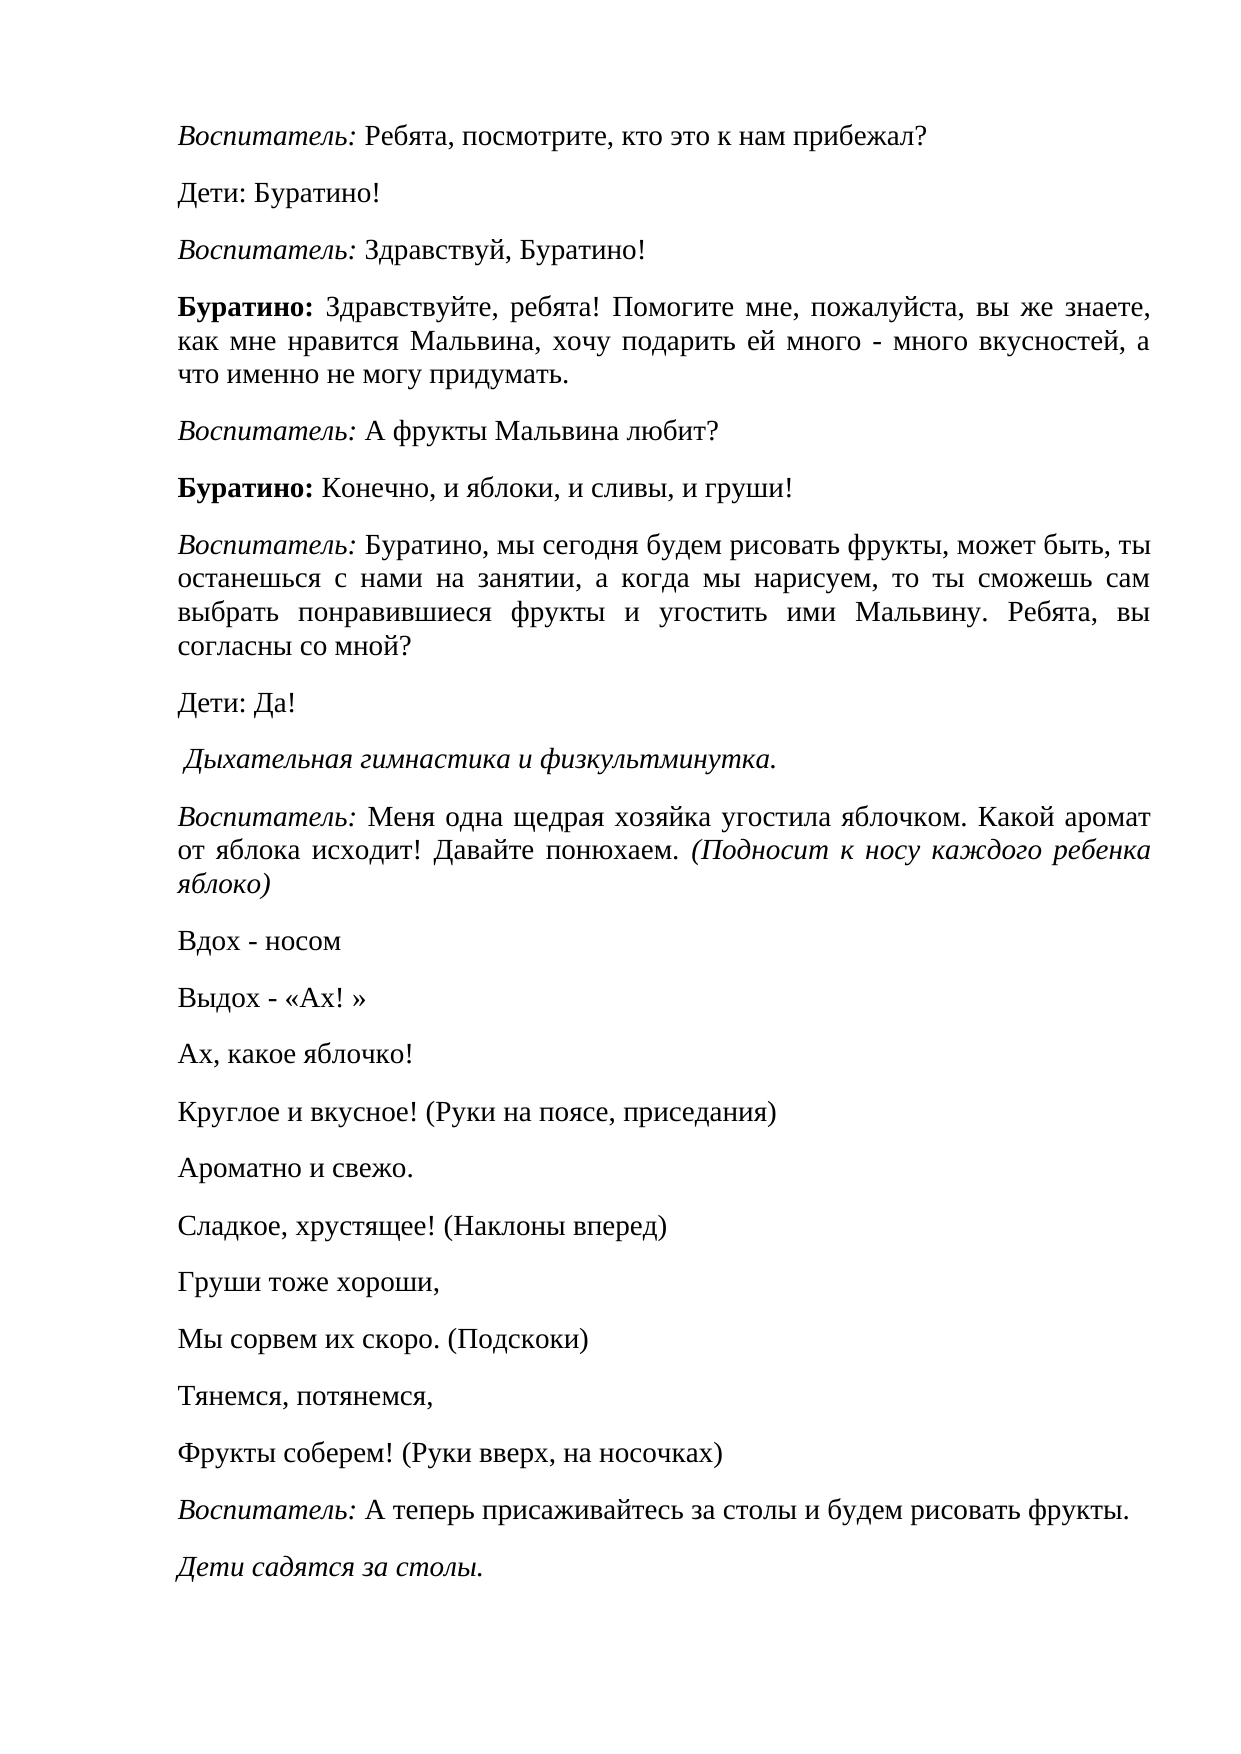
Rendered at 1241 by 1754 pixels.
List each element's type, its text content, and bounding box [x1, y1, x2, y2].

text Воспитатель: Ребята, посмотрите, кто это к нам прибежал? [177, 118, 1152, 152]
text Дети: Да! [177, 685, 1152, 718]
text Вдох - носом [177, 923, 1152, 956]
text Воспитатель: А теперь присаживайтесь за столы и будем рисовать фрукты. [177, 1492, 1152, 1526]
text Воспитатель: Меня одна щедрая хозяйка угостила яблочком. Какой аромат от яблока исходит! Давайте понюхаем. (Подносит к носу каждого ребенка яблоко) [177, 799, 1152, 899]
text Воспитатель: Буратино, мы сегодня будем рисовать фрукты, может быть, ты останешься с нами на занятии, а когда мы нарисуем, то ты сможешь сам выбрать понравившиеся фрукты и угостить ими Мальвину. Ребята, вы согласны со мной? [177, 527, 1152, 661]
text Круглое и вкусное! (Руки на поясе, приседания) [177, 1094, 1152, 1127]
text Дети: Буратино! [177, 175, 1152, 209]
text Тянемся, потянемся, [177, 1378, 1152, 1412]
text Дети садятся за столы. [177, 1549, 1152, 1583]
text Выдох - «Ах! » [177, 980, 1152, 1013]
text Ах, какое яблочко! [177, 1037, 1152, 1070]
text Буратино: Здравствуйте, ребята! Помогите мне, пожалуйста, вы же знаете, как мне нравится Мальвина, хочу подарить ей много - много вкусностей, а что именно не могу придумать. [177, 289, 1152, 390]
text Мы сорвем их скоро. (Подскоки) [177, 1322, 1152, 1355]
text Ароматно и свежо. [177, 1151, 1152, 1184]
text Буратино: Конечно, и яблоки, и сливы, и груши! [177, 470, 1152, 504]
text Дыхательная гимнастика и физкультминутка. [177, 742, 1152, 775]
text Груши тоже хороши, [177, 1264, 1152, 1298]
text Сладкое, хрустящее! (Наклоны вперед) [177, 1208, 1152, 1241]
text Воспитатель: Здравствуй, Буратино! [177, 232, 1152, 266]
text Фрукты соберем! (Руки вверх, на носочках) [177, 1436, 1152, 1469]
text Воспитатель: А фрукты Мальвина любит? [177, 413, 1152, 447]
